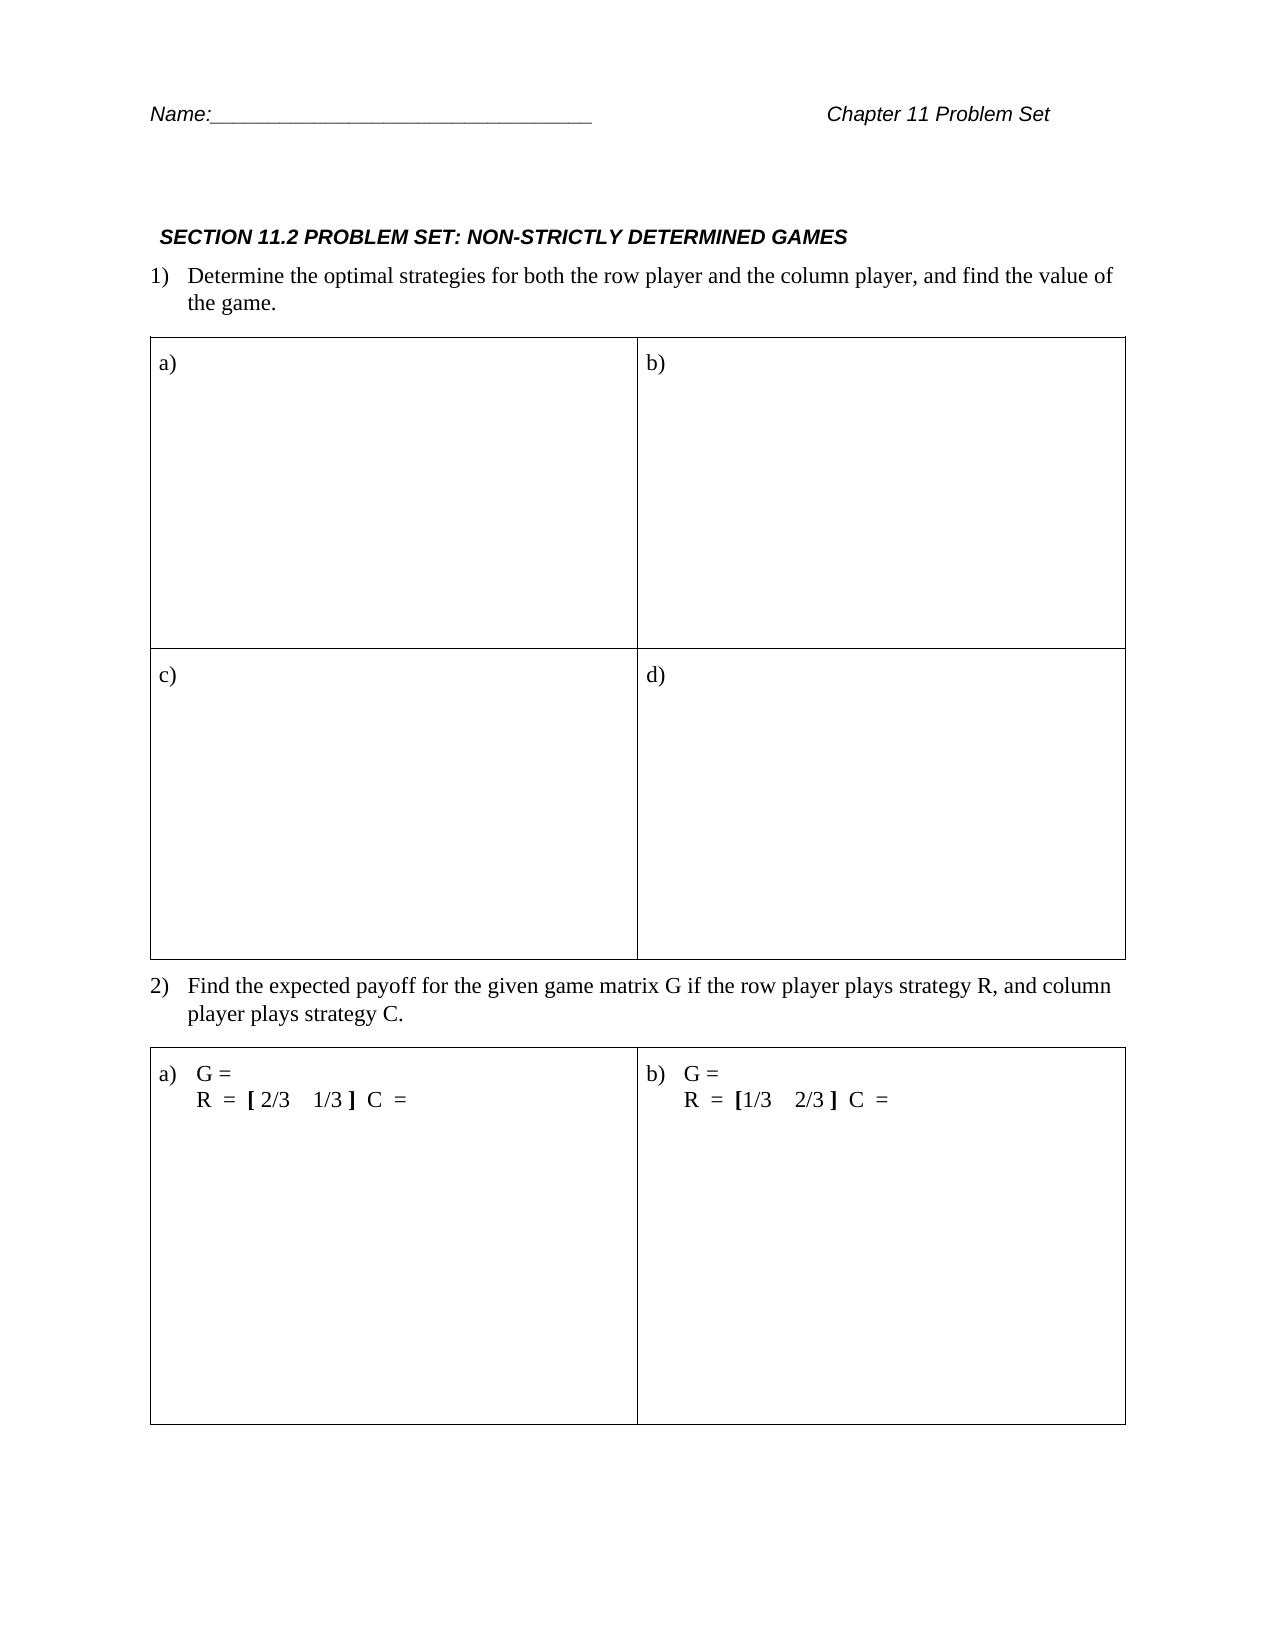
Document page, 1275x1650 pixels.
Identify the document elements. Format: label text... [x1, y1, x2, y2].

table_header b) G = R = [1/3 2/3 ] C = [638, 1048, 1125, 1424]
table_header a) G = R = [ 2/3 1/3 ] C = [151, 1048, 637, 1424]
text 1) Determine the optimal strategies for both the row player and the column player, and find the value of the game. [150, 261, 1125, 316]
table_header a) [151, 338, 637, 648]
table_cell c) [151, 649, 637, 959]
subtitle SECTION 11.2 PROBLEM SET: NON-STRICTLY DETERMINED GAMES [159, 225, 1125, 249]
table_cell d) [638, 649, 1125, 959]
table_header b) [638, 338, 1125, 648]
text 2) Find the expected payoff for the given game matrix G if the row player plays strategy R, and column player plays strategy C. [150, 972, 1125, 1026]
